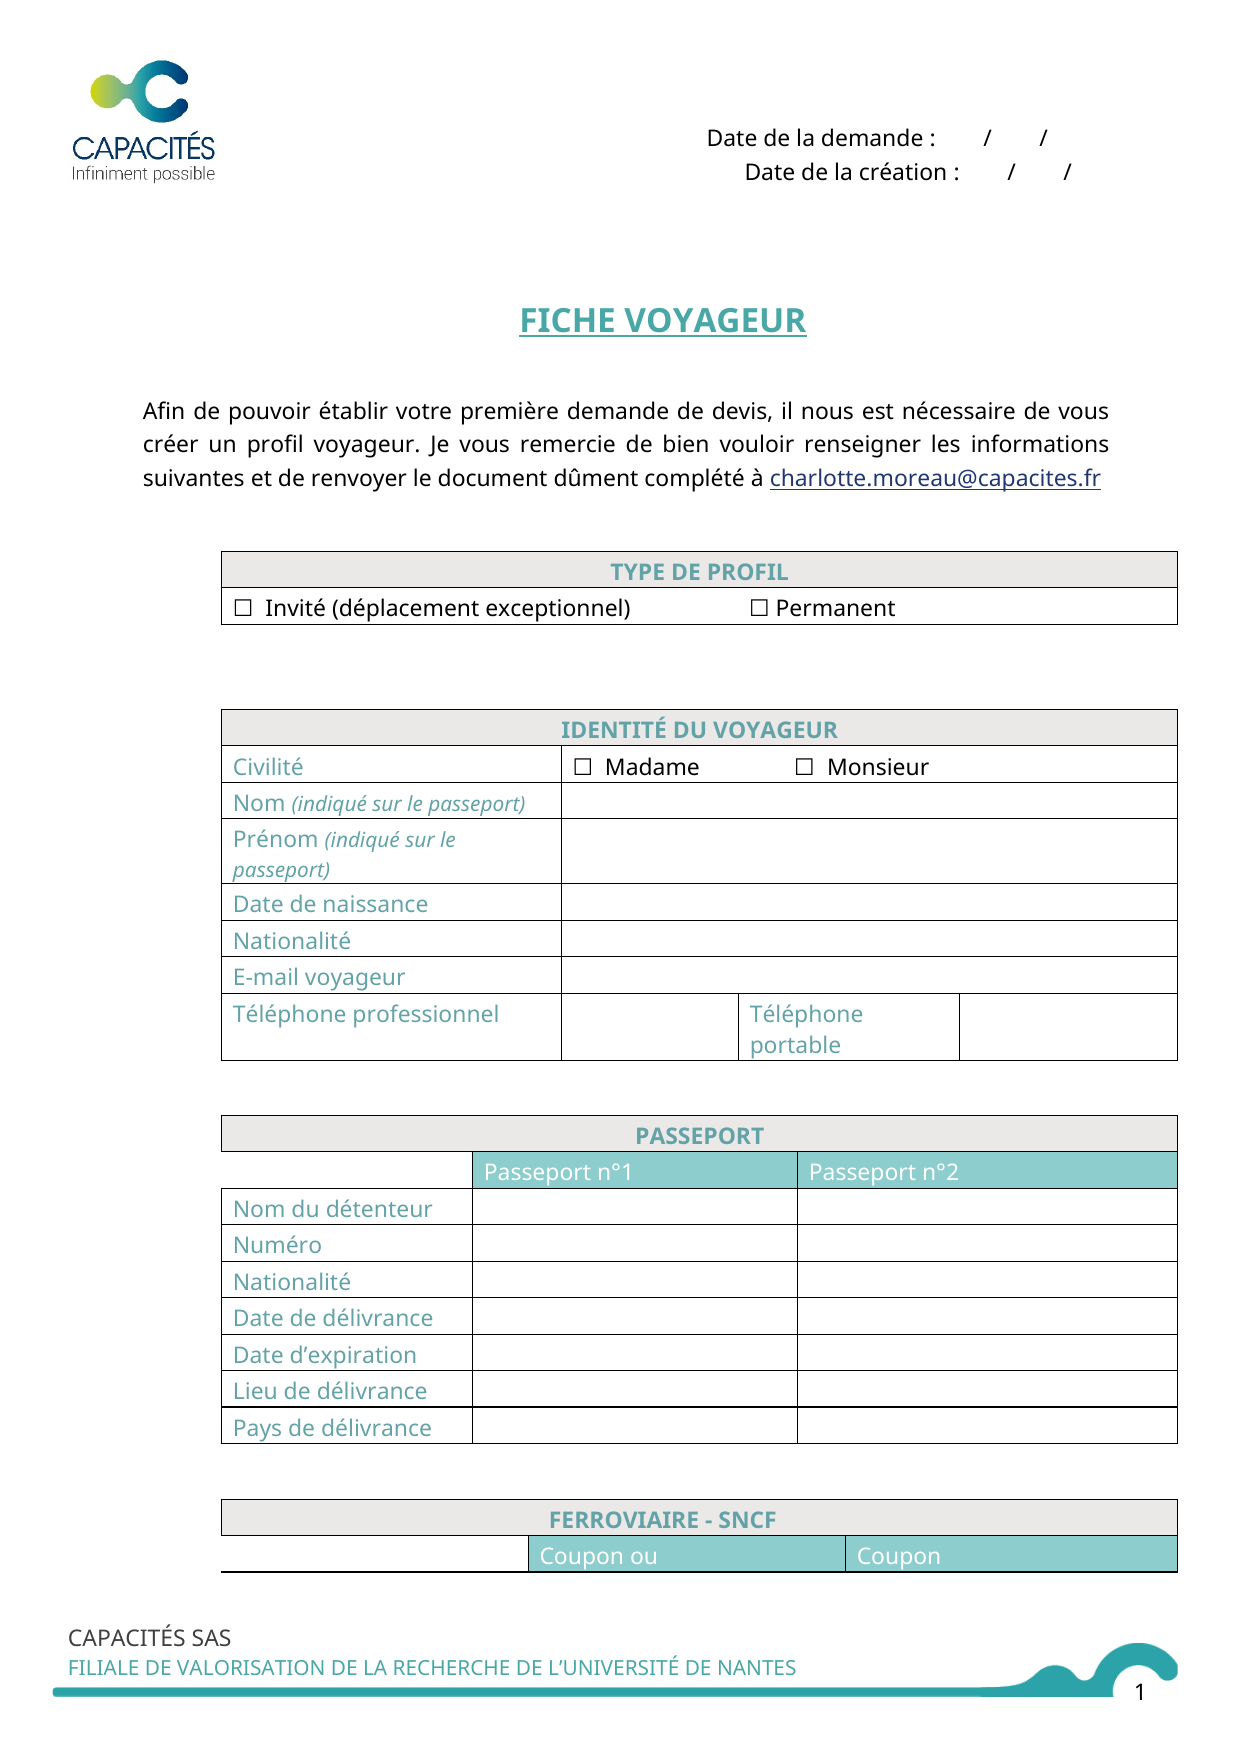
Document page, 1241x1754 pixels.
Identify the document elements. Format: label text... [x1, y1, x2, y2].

table_cell [562, 819, 1177, 883]
table_cell [473, 1225, 797, 1261]
table_cell Pays de délivrance [222, 1408, 472, 1443]
table_cell Nationalité [222, 921, 561, 956]
table_cell [798, 1189, 1177, 1224]
table_cell Numéro [222, 1225, 472, 1261]
table_cell Nationalité [222, 1262, 472, 1297]
table_cell Passeport n°2 [798, 1152, 1177, 1188]
table_cell Madame Monsieur [562, 746, 1177, 782]
table_cell Date d’expiration [222, 1335, 472, 1370]
text FICHE VOYAGEUR [221, 247, 1104, 376]
text Afin de pouvoir établir votre première demande de devis, il nous est nécessaire de vous créer un profil voyageur. Je vous remercie de bien vouloir renseigner les informations suivantes et de renvoyer le document dûment complété à charlotte.moreau@capacites.fr [143, 395, 1110, 493]
table_cell [562, 884, 1177, 919]
table_cell [473, 1298, 797, 1333]
table_cell Coupon ou carte de réduction n°1 [529, 1536, 845, 1571]
table_cell [473, 1408, 797, 1443]
table_cell [798, 1262, 1177, 1297]
table_cell Date de délivrance [222, 1298, 472, 1333]
table_cell Prénom (indiqué sur le passeport) [222, 819, 561, 883]
table_cell [798, 1335, 1177, 1370]
table_cell [798, 1371, 1177, 1406]
table_cell [473, 1262, 797, 1297]
table_header FERROVIAIRE - SNCF [222, 1500, 1177, 1535]
table_cell Date de naissance [222, 884, 561, 919]
table_cell E-mail voyageur [222, 957, 561, 992]
table_cell [473, 1189, 797, 1224]
table_header IDENTITÉ DU VOYAGEUR [222, 710, 1177, 745]
table_cell Nom (indiqué sur le passeport) [222, 783, 561, 818]
table_cell Nom du détenteur [222, 1189, 472, 1224]
picture [52, 1643, 1178, 1697]
table_cell [562, 921, 1177, 956]
table_cell [562, 957, 1177, 992]
table_cell [562, 994, 738, 1060]
table_cell Lieu de délivrance [222, 1371, 472, 1406]
table_header TYPE DE PROFIL [222, 552, 1177, 587]
table_cell [221, 1152, 472, 1188]
table_cell Invité (déplacement exceptionnel) Permanent [222, 588, 1177, 624]
table_cell Téléphone portable [739, 994, 959, 1060]
picture [51, 39, 236, 201]
table_cell [798, 1298, 1177, 1333]
table_cell Coupon ou carte de réduction n°2 [846, 1536, 1177, 1571]
table_cell Téléphone professionnel [222, 994, 561, 1060]
table_cell [798, 1408, 1177, 1443]
table_cell [960, 994, 1177, 1060]
table_header PASSEPORT [222, 1116, 1177, 1151]
table_cell [798, 1225, 1177, 1261]
table_cell Civilité [222, 746, 561, 782]
table_cell [473, 1371, 797, 1406]
table_cell Passeport n°1 [473, 1152, 797, 1188]
table_cell [562, 783, 1177, 818]
table_cell [221, 1536, 528, 1571]
table_cell [473, 1335, 797, 1370]
